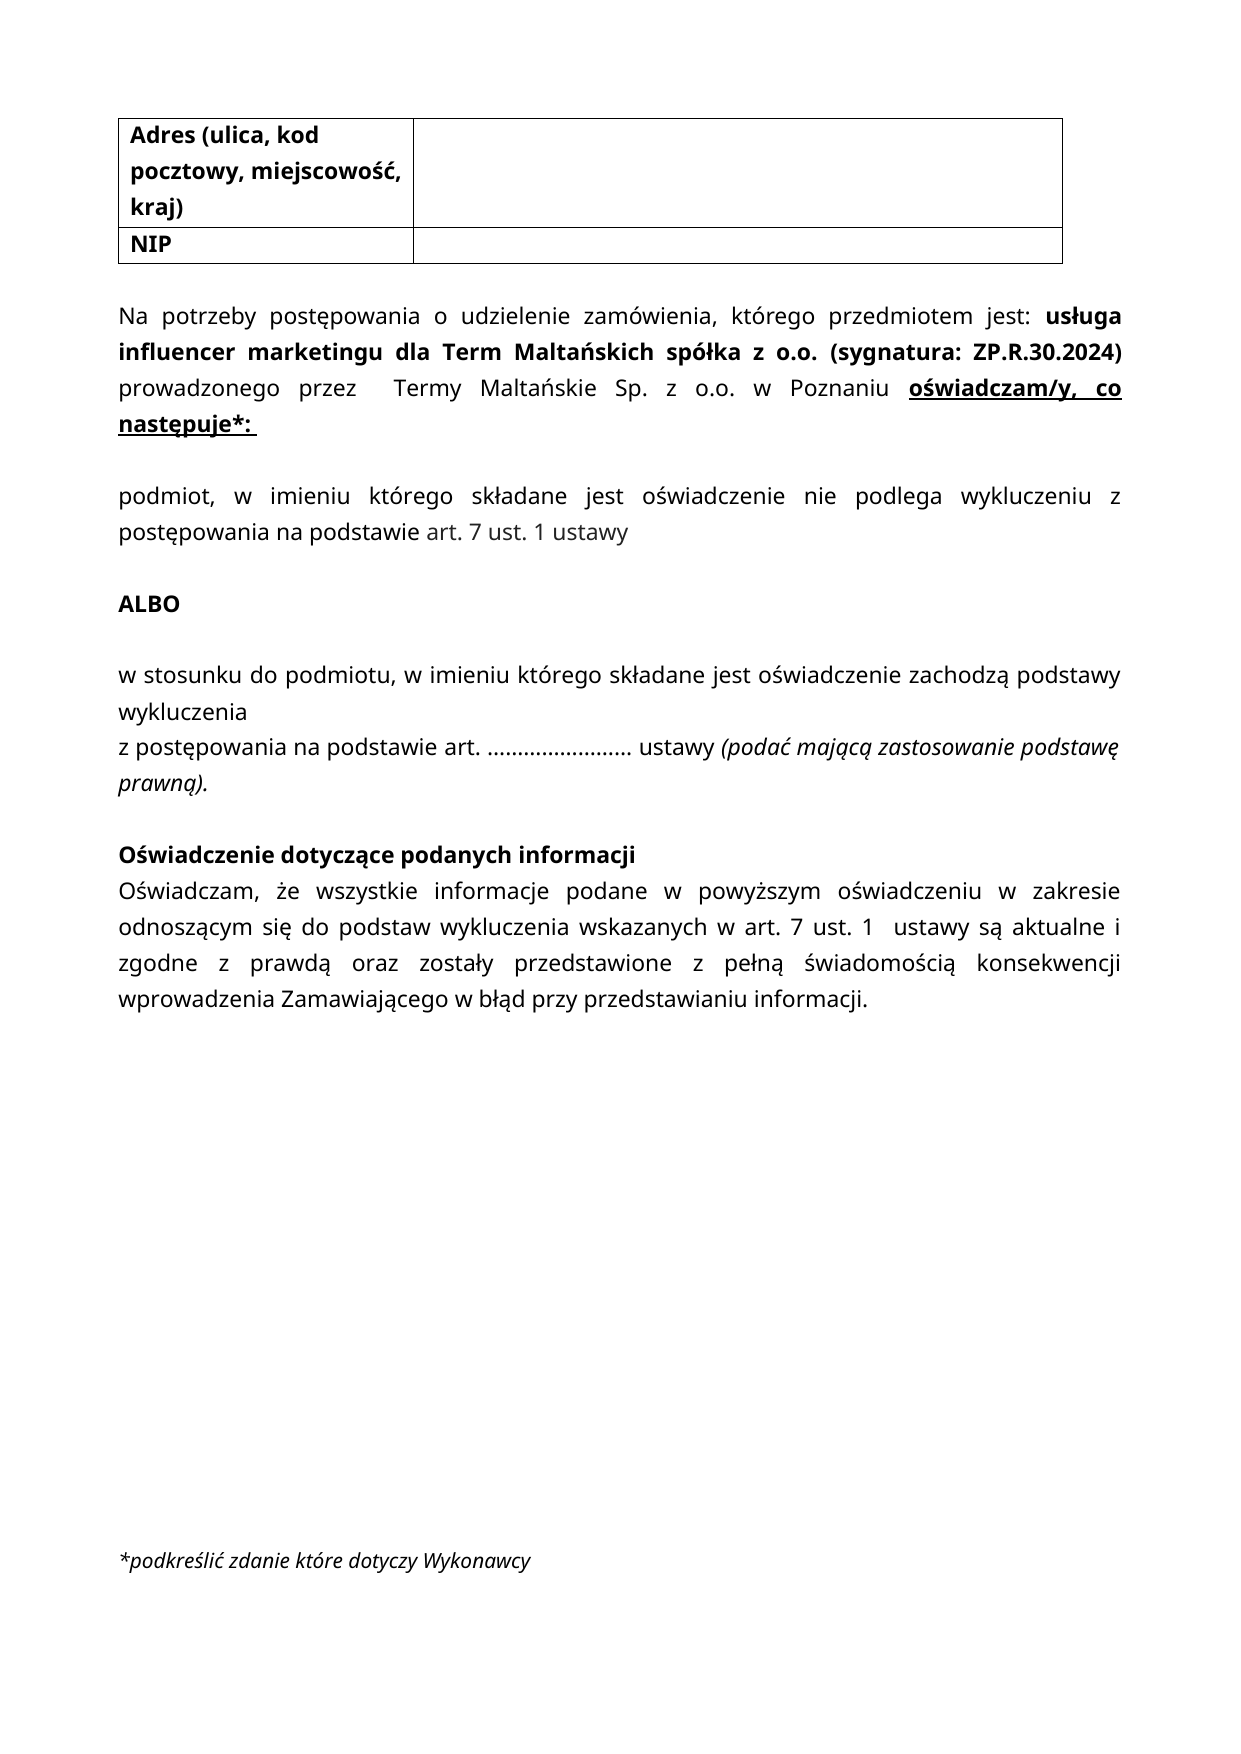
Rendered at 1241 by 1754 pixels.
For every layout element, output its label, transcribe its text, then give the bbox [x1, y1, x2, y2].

text podmiot, w imieniu którego składane jest oświadczenie nie podlega wykluczeniu z postępowania na podstawie art. 7 ust. 1 ustawy [118, 480, 1122, 547]
text Oświadczenie dotyczące podanych informacji [118, 839, 1122, 870]
text *podkreślić zdanie które dotyczy Wykonawcy [118, 1547, 1122, 1575]
text w stosunku do podmiotu, w imieniu którego składane jest oświadczenie zachodzą podstawy wykluczenia z postępowania na podstawie art. …………………… ustawy (podać mającą zastosowanie podstawę prawną). [118, 659, 1122, 798]
table_cell NIP [119, 228, 413, 263]
table_cell [414, 228, 1062, 263]
text ALBO [118, 588, 1122, 619]
table_cell [414, 119, 1062, 227]
text Na potrzeby postępowania o udzielenie zamówienia, którego przedmiotem jest: usługa influencer marketingu dla Term Maltańskich spółka z o.o. (sygnatura: ZP.R.30.2024) prowadzonego przez Termy Maltańskie Sp. z o.o. w Poznaniu oświadczam/y, co następuje*: [118, 300, 1122, 439]
text Oświadczam, że wszystkie informacje podane w powyższym oświadczeniu w zakresie odnoszącym się do podstaw wykluczenia wskazanych w art. 7 ust. 1 ustawy są aktualne i zgodne z prawdą oraz zostały przedstawione z pełną świadomością konsekwencji wprowadzenia Zamawiającego w błąd przy przedstawianiu informacji. [118, 875, 1122, 1014]
table_cell Adres (ulica, kod pocztowy, miejscowość, kraj) [119, 119, 413, 227]
